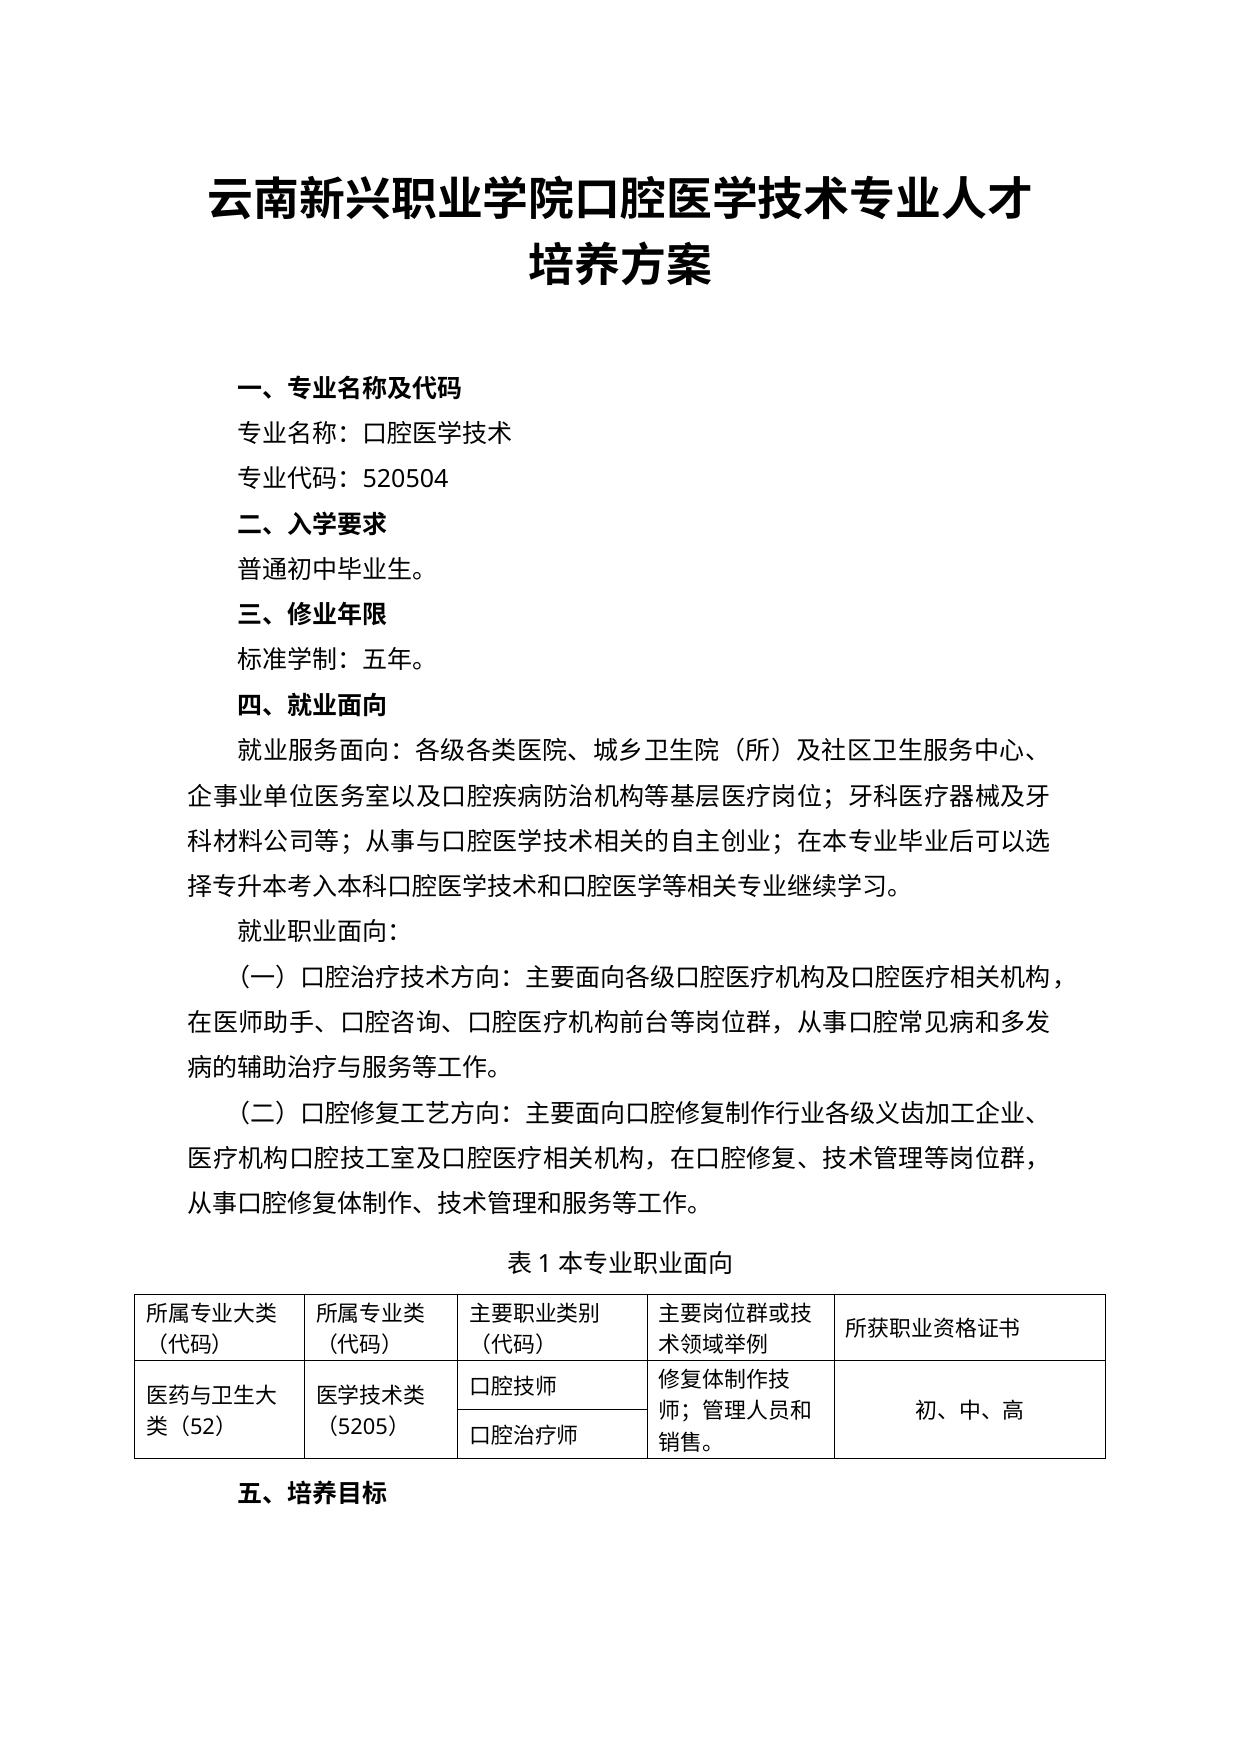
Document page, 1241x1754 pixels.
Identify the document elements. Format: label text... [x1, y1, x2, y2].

text 就业服务面向：各级各类医院、城乡卫生院（所）及社区卫生服务中心、企事业单位医务室以及口腔疾病防治机构等基层医疗岗位；牙科医疗器械及牙科材料公司等；从事与口腔医学技术相关的自主创业；在本专业毕业后可以选择专升本考入本科口腔医学技术和口腔医学等相关专业继续学习。 [187, 731, 1053, 903]
text 四、就业面向 [187, 685, 1053, 722]
table_cell 初、中、高 [835, 1361, 1105, 1458]
table_cell 医学技术类（5205） [305, 1361, 457, 1458]
text 一、专业名称及代码 [187, 368, 1053, 404]
text 标准学制：五年。 [187, 640, 1053, 676]
table_header 所属专业类（代码） [305, 1295, 457, 1359]
table_header 所获职业资格证书 [835, 1295, 1105, 1359]
text 五、培养目标 [187, 1459, 1053, 1524]
table_cell 医药与卫生大类（52） [135, 1361, 304, 1458]
text （二）口腔修复工艺方向：主要面向口腔修复制作行业各级义齿加工企业、医疗机构口腔技工室及口腔医疗相关机构，在口腔修复、技术管理等岗位群，从事口腔修复体制作、技术管理和服务等工作。 [187, 1093, 1053, 1220]
text 专业名称：口腔医学技术 [187, 413, 1053, 450]
text 表1 本专业职业面向 [187, 1229, 1053, 1294]
table_cell 修复体制作技师；管理人员和销售。 [648, 1361, 834, 1458]
text 专业代码：520504 [187, 459, 1053, 495]
table_cell 口腔治疗师 [458, 1410, 647, 1458]
table_header 主要岗位群或技术领域举例 [648, 1295, 834, 1359]
text （一）口腔治疗技术方向：主要面向各级口腔医疗机构及口腔医疗相关机构，在医师助手、口腔咨询、口腔医疗机构前台等岗位群，从事口腔常见病和多发病的辅助治疗与服务等工作。 [187, 957, 1053, 1084]
table_cell 口腔技师 [458, 1361, 647, 1409]
table_header 所属专业大类（代码） [135, 1295, 304, 1359]
table_header 主要职业类别（代码） [458, 1295, 647, 1359]
text 云南新兴职业学院口腔医学技术专业人才培养方案 [187, 162, 1053, 295]
text 二、入学要求 [187, 504, 1053, 540]
text 就业职业面向： [187, 912, 1053, 948]
text 普通初中毕业生。 [187, 549, 1053, 586]
text 三、修业年限 [187, 595, 1053, 631]
